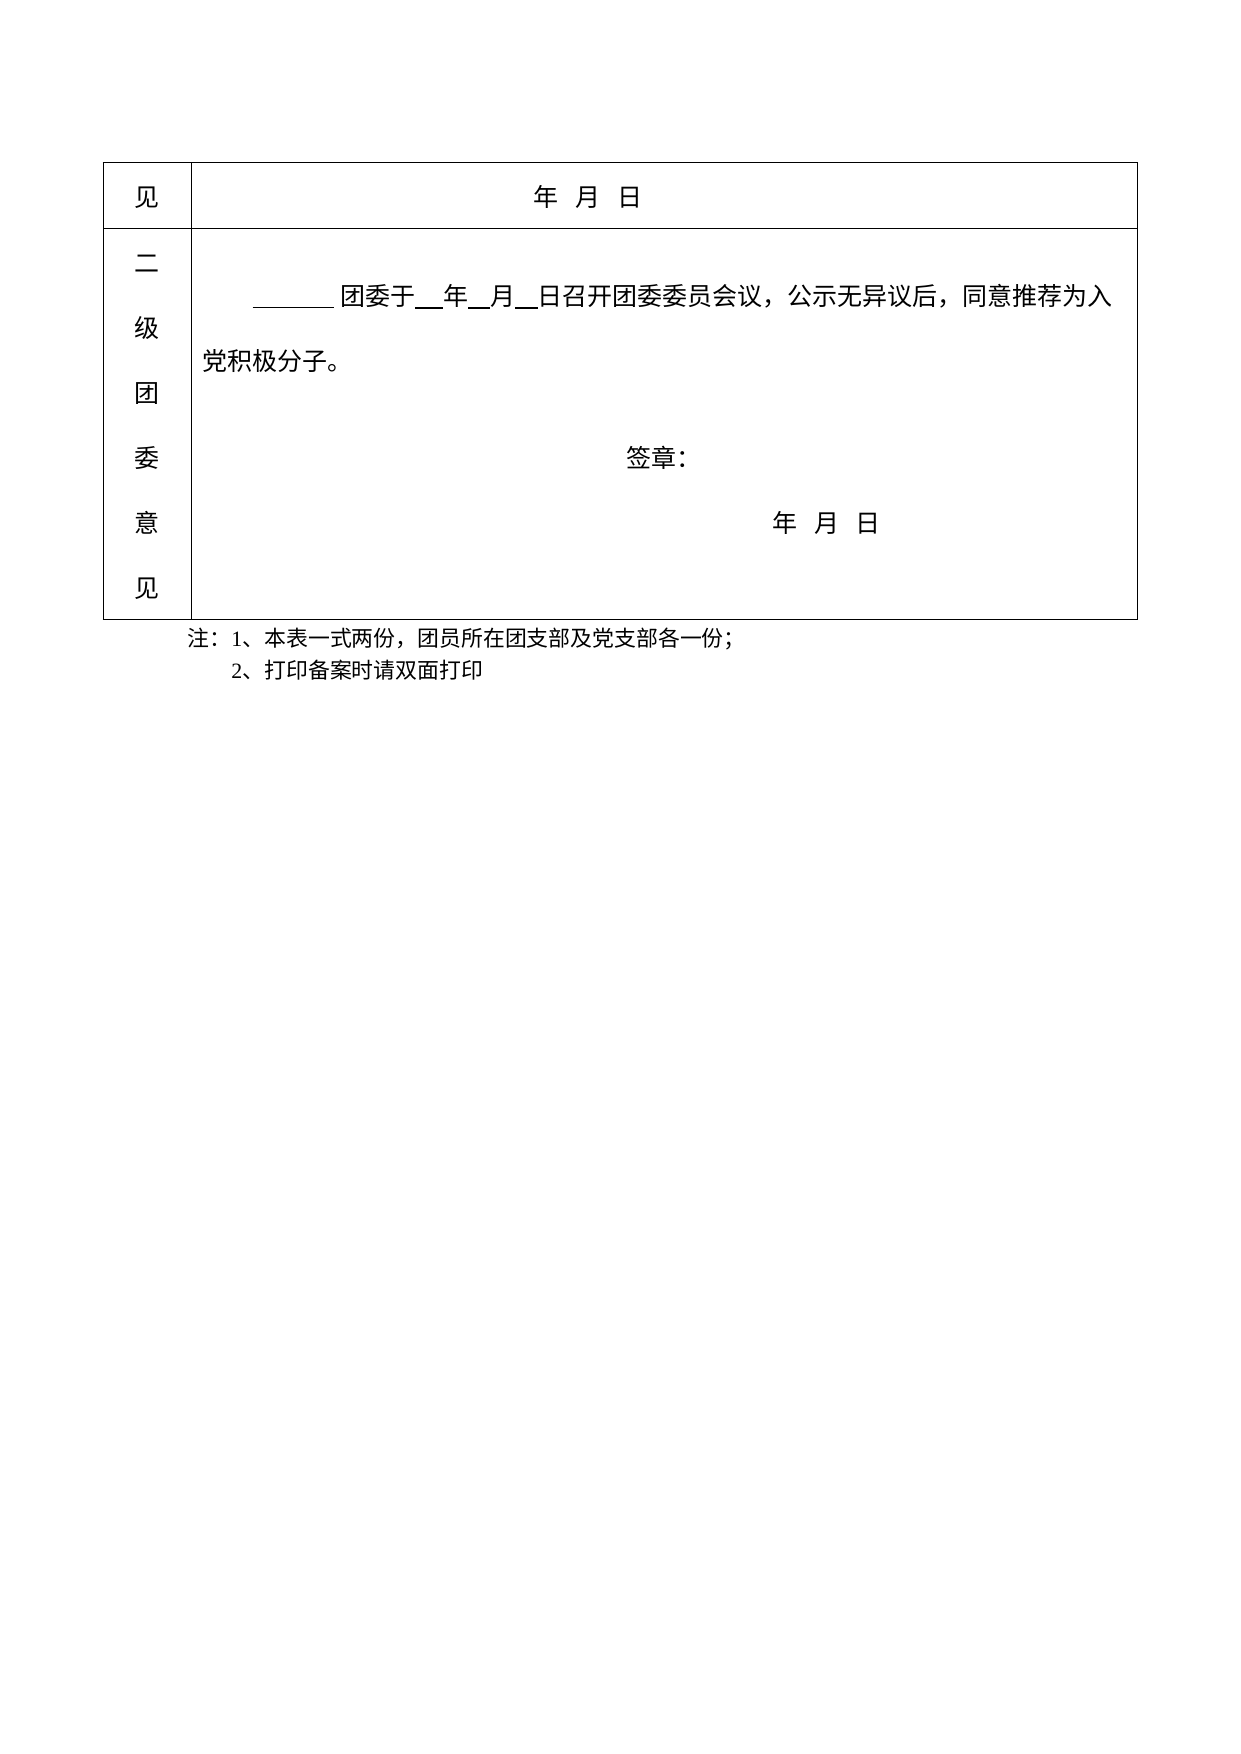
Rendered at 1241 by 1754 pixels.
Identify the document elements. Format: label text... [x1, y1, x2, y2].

table_cell 团委于 年 月 日召开团委委员会议，公示无异议后，同意推荐为入党积极分子。 签章： 年 月 日 [192, 229, 1137, 619]
table_cell 团 总 支 意 见 [104, 163, 191, 228]
table_cell 二 级 团 委 意 见 [104, 229, 191, 619]
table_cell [192, 163, 1137, 228]
text 2、打印备案时请双面打印 [187, 653, 1053, 685]
text 注：1、本表一式两份，团员所在团支部及党支部各一份； [187, 620, 1053, 653]
